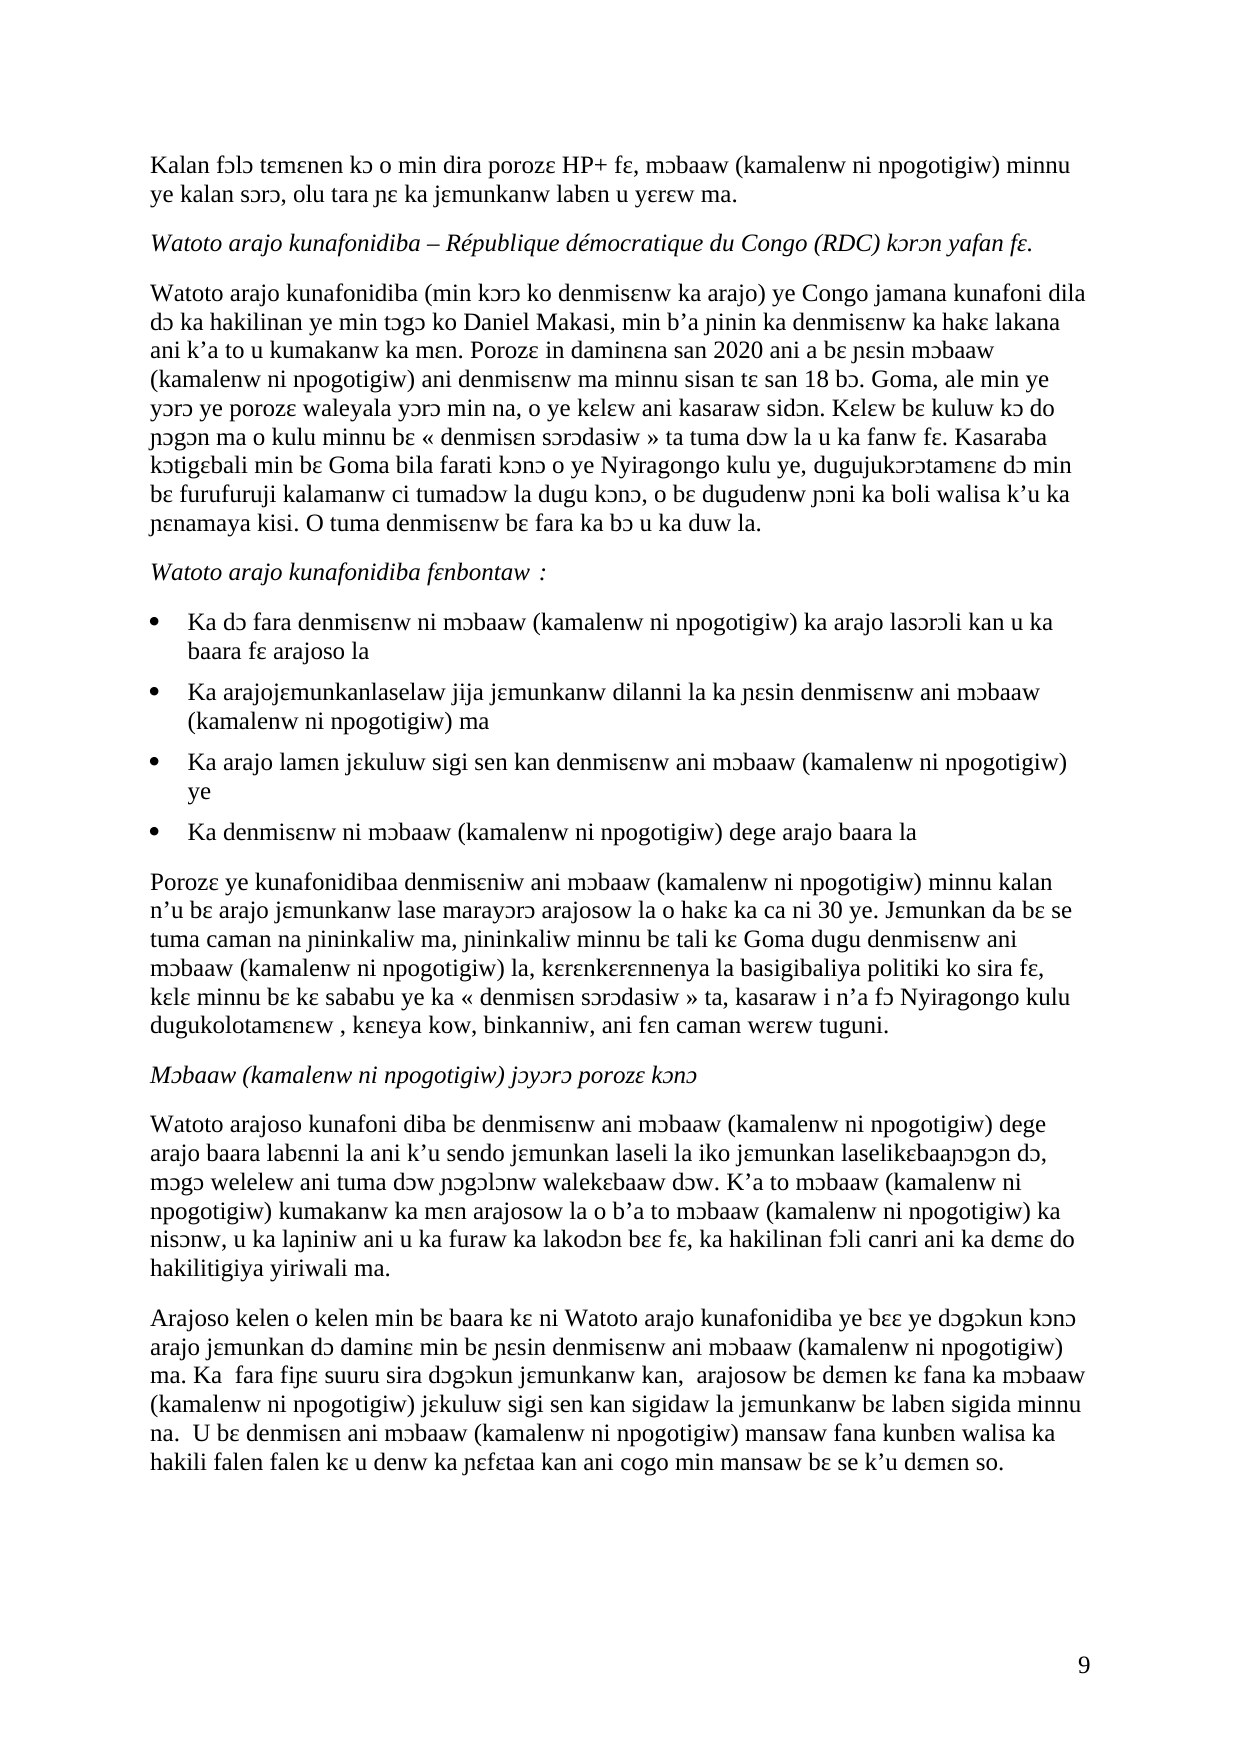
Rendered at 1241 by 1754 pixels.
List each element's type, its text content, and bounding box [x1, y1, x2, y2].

text Watoto arajoso kunafoni diba bɛ denmisɛnw ani mɔbaaw (kamalenw ni npogotigiw) dege arajo baara labɛnni la ani k’u sendo jɛmunkan laseli la iko jɛmunkan laselikɛbaaɲɔgɔn dɔ, mɔgɔ welelew ani tuma dɔw ɲɔgɔlɔnw walekɛbaaw dɔw. K’a to mɔbaaw (kamalenw ni npogotigiw) kumakanw ka mɛn arajosow la o b’a to mɔbaaw (kamalenw ni npogotigiw) ka nisɔnw, u ka laɲiniw ani u ka furaw ka lakodɔn bɛɛ fɛ, ka hakilinan fɔli canri ani ka dɛmɛ do hakilitigiya yiriwali ma. [150, 1109, 1090, 1282]
text Mɔbaaw (kamalenw ni npogotigiw) jɔyɔrɔ porozɛ kɔnɔ [150, 1060, 1090, 1089]
text Arajoso kelen o kelen min bɛ baara kɛ ni Watoto arajo kunafonidiba ye bɛɛ ye dɔgɔkun kɔnɔ arajo jɛmunkan dɔ daminɛ min bɛ ɲɛsin denmisɛnw ani mɔbaaw (kamalenw ni npogotigiw) ma. Ka fara fiɲɛ suuru sira dɔgɔkun jɛmunkanw kan, arajosow bɛ dɛmɛn kɛ fana ka mɔbaaw (kamalenw ni npogotigiw) jɛkuluw sigi sen kan sigidaw la jɛmunkanw bɛ labɛn sigida minnu na. U bɛ denmisɛn ani mɔbaaw (kamalenw ni npogotigiw) mansaw fana kunbɛn walisa ka hakili falen falen kɛ u denw ka ɲɛfɛtaa kan ani cogo min mansaw bɛ se k’u dɛmɛn so. [150, 1303, 1090, 1475]
text Watoto arajo kunafonidiba (min kɔrɔ ko denmisɛnw ka arajo) ye Congo jamana kunafoni dila dɔ ka hakilinan ye min tɔgɔ ko Daniel Makasi, min b’a ɲinin ka denmisɛnw ka hakɛ lakana ani k’a to u kumakanw ka mɛn. Porozɛ in daminɛna san 2020 ani a bɛ ɲɛsin mɔbaaw (kamalenw ni npogotigiw) ani denmisɛnw ma minnu sisan tɛ san 18 bɔ. Goma, ale min ye yɔrɔ ye porozɛ waleyala yɔrɔ min na, o ye kɛlɛw ani kasaraw sidɔn. Kɛlɛw bɛ kuluw kɔ do ɲɔgɔn ma o kulu minnu bɛ « denmisɛn sɔrɔdasiw » ta tuma dɔw la u ka fanw fɛ. Kasaraba kɔtigɛbali min bɛ Goma bila farati kɔnɔ o ye Nyiragongo kulu ye, dugujukɔrɔtamɛnɛ dɔ min bɛ furufuruji kalamanw ci tumadɔw la dugu kɔnɔ, o bɛ dugudenw ɲɔni ka boli walisa k’u ka ɲɛnamaya kisi. O tuma denmisɛnw bɛ fara ka bɔ u ka duw la. [150, 278, 1090, 537]
list Ka denmisɛnw ni mɔbaaw (kamalenw ni npogotigiw) dege arajo baara la [150, 817, 1090, 846]
text Watoto arajo kunafonidiba fɛnbontaw : [150, 557, 1090, 586]
text Porozɛ ye kunafonidibaa denmisɛniw ani mɔbaaw (kamalenw ni npogotigiw) minnu kalan n’u bɛ arajo jɛmunkanw lase marayɔrɔ arajosow la o hakɛ ka ca ni 30 ye. Jɛmunkan da bɛ se tuma caman na ɲininkaliw ma, ɲininkaliw minnu bɛ tali kɛ Goma dugu denmisɛnw ani mɔbaaw (kamalenw ni npogotigiw) la, kɛrɛnkɛrɛnnenya la basigibaliya politiki ko sira fɛ, kɛlɛ minnu bɛ kɛ sababu ye ka « denmisɛn sɔrɔdasiw » ta, kasaraw i n’a fɔ Nyiragongo kulu dugukolotamɛnɛw , kɛnɛya kow, binkanniw, ani fɛn caman wɛrɛw tuguni. [150, 867, 1090, 1039]
list Ka arajo lamɛn jɛkuluw sigi sen kan denmisɛnw ani mɔbaaw (kamalenw ni npogotigiw) ye [150, 747, 1090, 804]
list Ka arajojɛmunkanlaselaw jija jɛmunkanw dilanni la ka ɲɛsin denmisɛnw ani mɔbaaw (kamalenw ni npogotigiw) ma [150, 677, 1090, 734]
list Ka dɔ fara denmisɛnw ni mɔbaaw (kamalenw ni npogotigiw) ka arajo lasɔrɔli kan u ka baara fɛ arajoso la [150, 607, 1090, 664]
text Kalan fɔlɔ tɛmɛnen kɔ o min dira porozɛ HP+ fɛ, mɔbaaw (kamalenw ni npogotigiw) minnu ye kalan sɔrɔ, olu tara ɲɛ ka jɛmunkanw labɛn u yɛrɛw ma. [150, 150, 1090, 207]
text Watoto arajo kunafonidiba – République démocratique du Congo (RDC) kɔrɔn yafan fɛ. [150, 228, 1090, 257]
